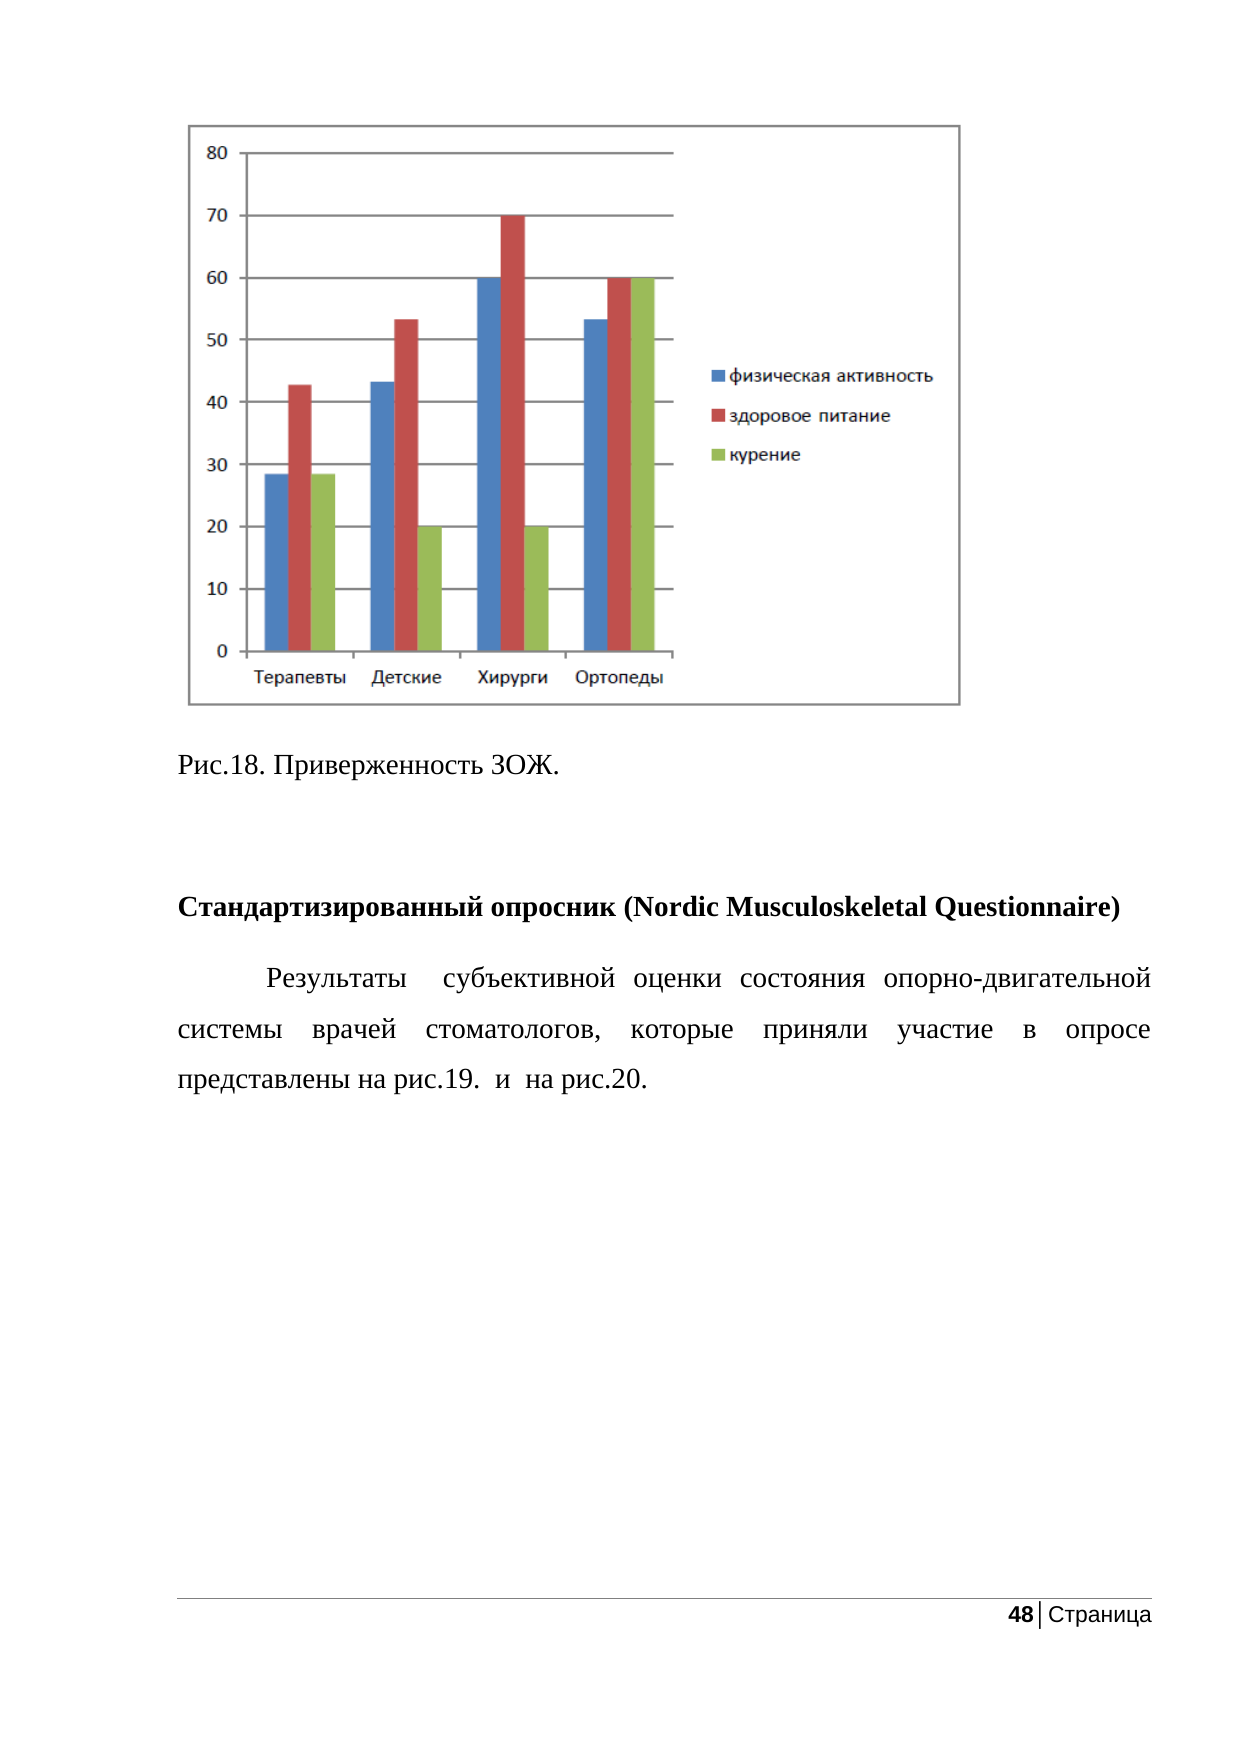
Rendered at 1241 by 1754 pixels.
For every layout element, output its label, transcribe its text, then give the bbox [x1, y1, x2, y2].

text Рис.18. Приверженность ЗОЖ. [177, 747, 1152, 781]
text Стандартизированный опросник (Nordic Musculoskeletal Questionnaire) [177, 889, 1152, 923]
picture [177, 118, 968, 713]
text Результаты субъективной оценки состояния опорно-двигательной системы врачей стоматологов, которые приняли участие в опросе представлены на рис.19. и на рис.20. [177, 960, 1152, 1094]
